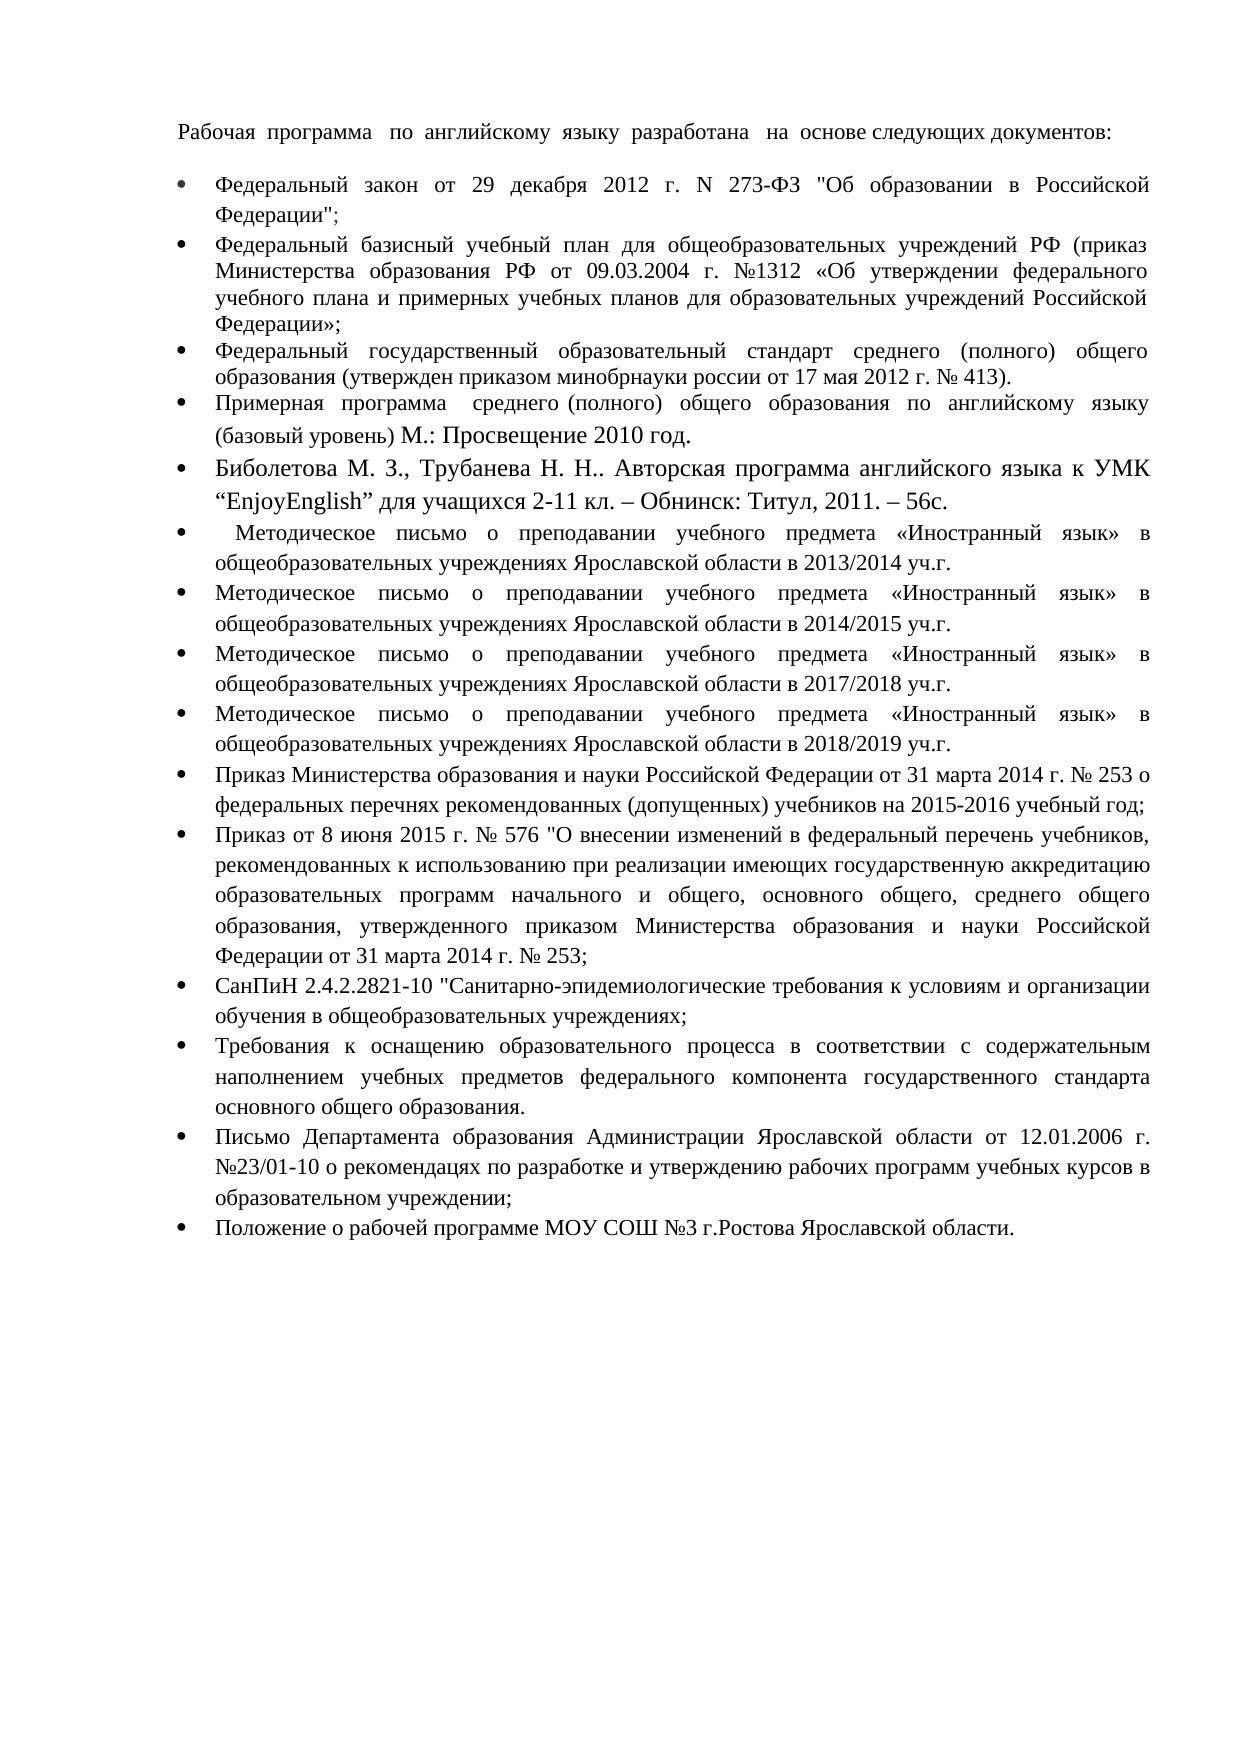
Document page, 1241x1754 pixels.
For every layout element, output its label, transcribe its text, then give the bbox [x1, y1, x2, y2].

list Примерная программа среднего (полного) общего образования по английскому языку (базовый уровень) М.: Просвещение 2010 год. [177, 389, 1152, 449]
list Методическое письмо о преподавании учебного предмета «Иностранный язык» в общеобразовательных учреждениях Ярославской области в 2018/2019 уч.г. [177, 700, 1152, 757]
list Методическое письмо о преподавании учебного предмета «Иностранный язык» в общеобразовательных учреждениях Ярославской области в 2014/2015 уч.г. [177, 579, 1152, 636]
list СанПиН 2.4.2.2821-10 "Санитарно-эпидемиологические требования к условиям и организации обучения в общеобразовательных учреждениях; [177, 972, 1152, 1029]
list Приказ от 8 июня 2015 г. № 576 "О внесении изменений в федеральный перечень учебников, рекомендованных к использованию при реализации имеющих государственную аккредитацию образовательных программ начального и общего, основного общего, среднего общего образования, утвержденного приказом Министерства образования и науки Российской Федерации от 31 марта 2014 г. № 253; [177, 821, 1152, 968]
list Федеральный закон от 29 декабря 2012 г. N 273-ФЗ "Об образовании в Российской Федерации"; [177, 171, 1152, 227]
list Письмо Департамента образования Администрации Ярославской области от 12.01.2006 г.№23/01-10 о рекомендацях по разработке и утверждению рабочих программ учебных курсов в образовательном учреждении; [177, 1123, 1152, 1210]
list Методическое письмо о преподавании учебного предмета «Иностранный язык» в общеобразовательных учреждениях Ярославской области в 2013/2014 уч.г. [177, 519, 1152, 576]
list Методическое письмо о преподавании учебного предмета «Иностранный язык» в общеобразовательных учреждениях Ярославской области в 2017/2018 уч.г. [177, 640, 1152, 696]
text Рабочая программа по английскому языку разработана на основе следующих документов: [177, 118, 1152, 144]
list Приказ Министерства образования и науки Российской Федерации от 31 марта 2014 г. № 253 о федеральных перечнях рекомендованных (допущенных) учебников на 2015-2016 учебный год; [177, 761, 1152, 817]
list Положение о рабочей программе МОУ СОШ №3 г.Ростова Ярославской области. [177, 1214, 1152, 1240]
list Требования к оснащению образовательного процесса в соответствии с содержательным наполнением учебных предметов федерального компонента государственного стандарта основного общего образования. [177, 1033, 1152, 1119]
list Федеральный базисный учебный план для общеобразовательных учреждений РФ (приказ Министерства образования РФ от 09.03.2004 г. №1312 «Об утверждении федерального учебного плана и примерных учебных планов для образовательных учреждений Российской Федерации»; [177, 231, 1149, 337]
list Федеральный государственный образовательный стандарт среднего (полного) общего образования (утвержден приказом минобрнауки россии от 17 мая 2012 г. № 413). [177, 337, 1149, 389]
list Биболетова М. З., Трубанева Н. Н.. Авторская программа английского языка к УМК “EnjoyEnglish” для учащихся 2-11 кл. – Обнинск: Титул, 2011. – 56с. [177, 453, 1152, 515]
